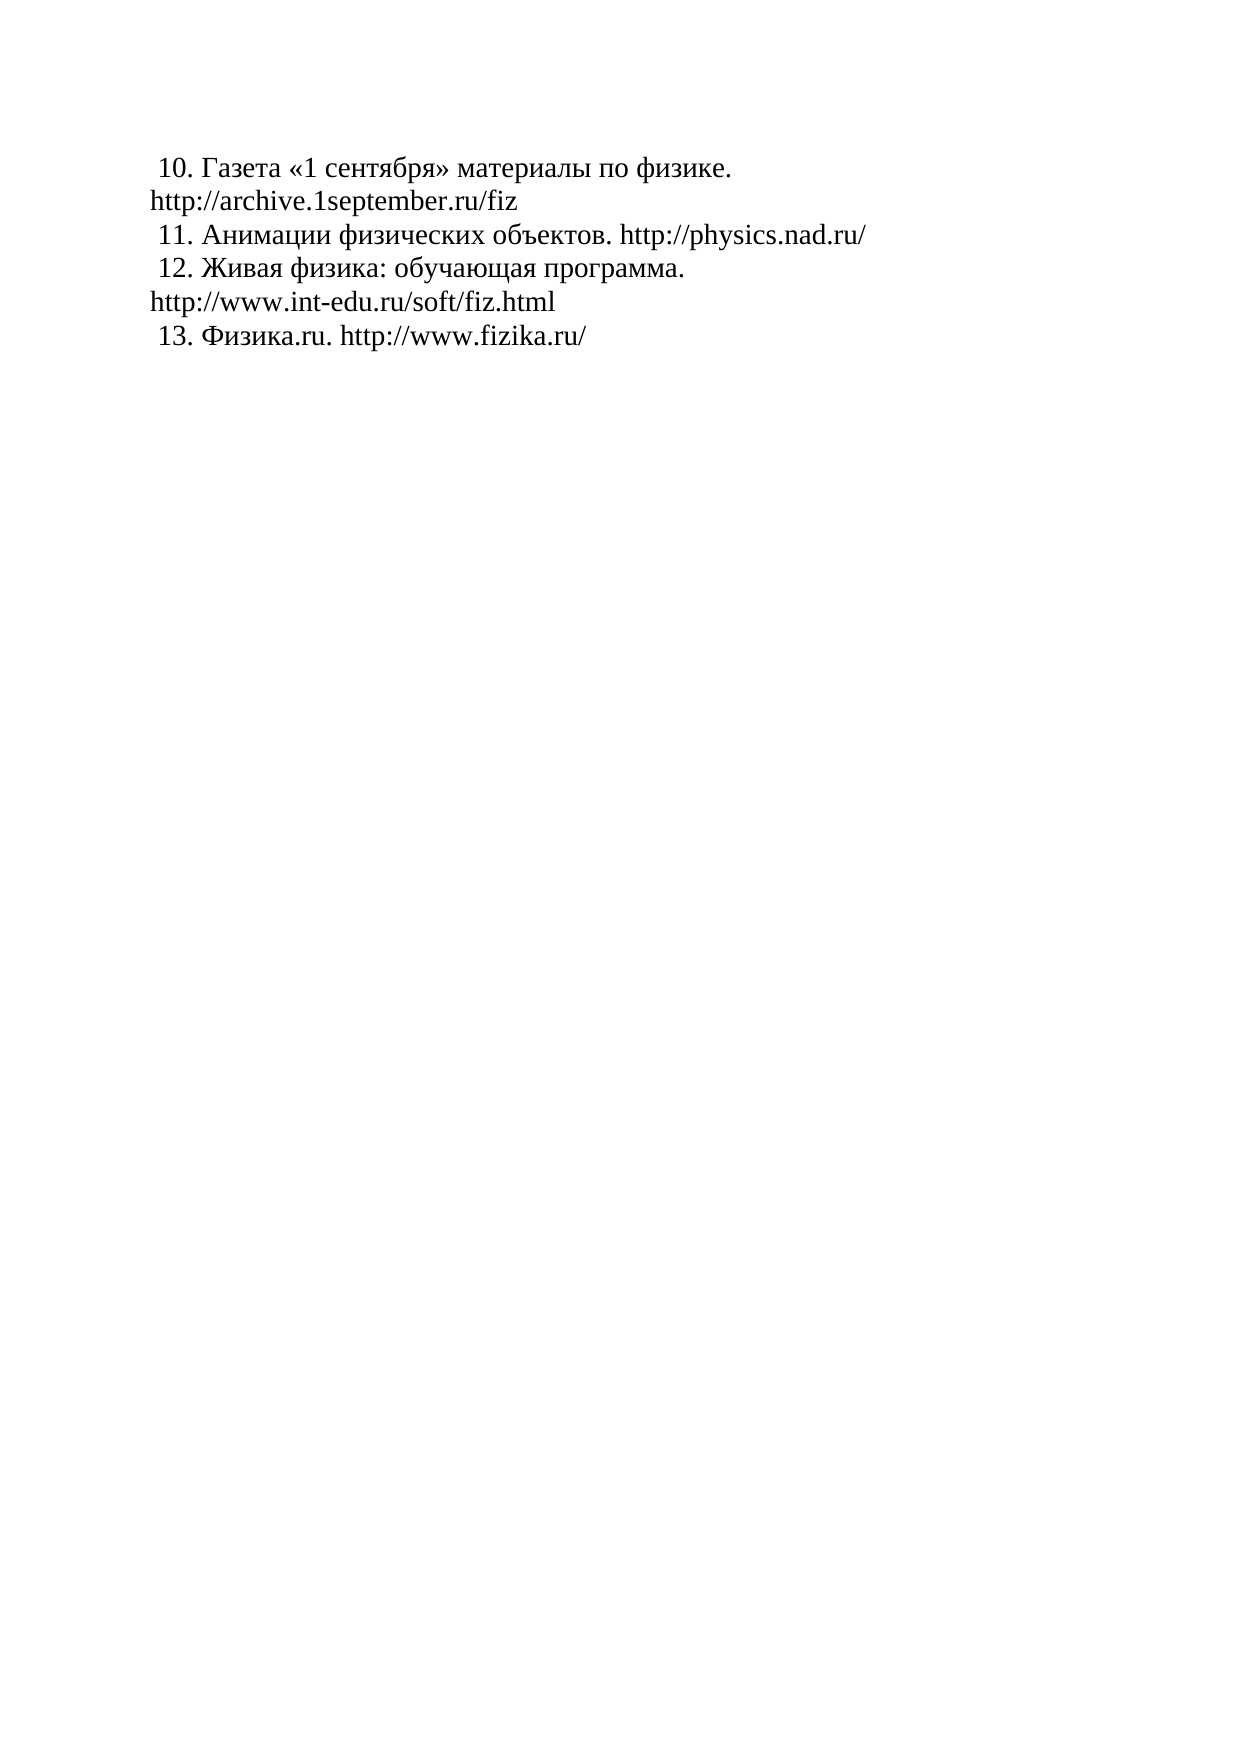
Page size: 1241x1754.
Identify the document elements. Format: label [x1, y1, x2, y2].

text [150, 150, 1090, 351]
